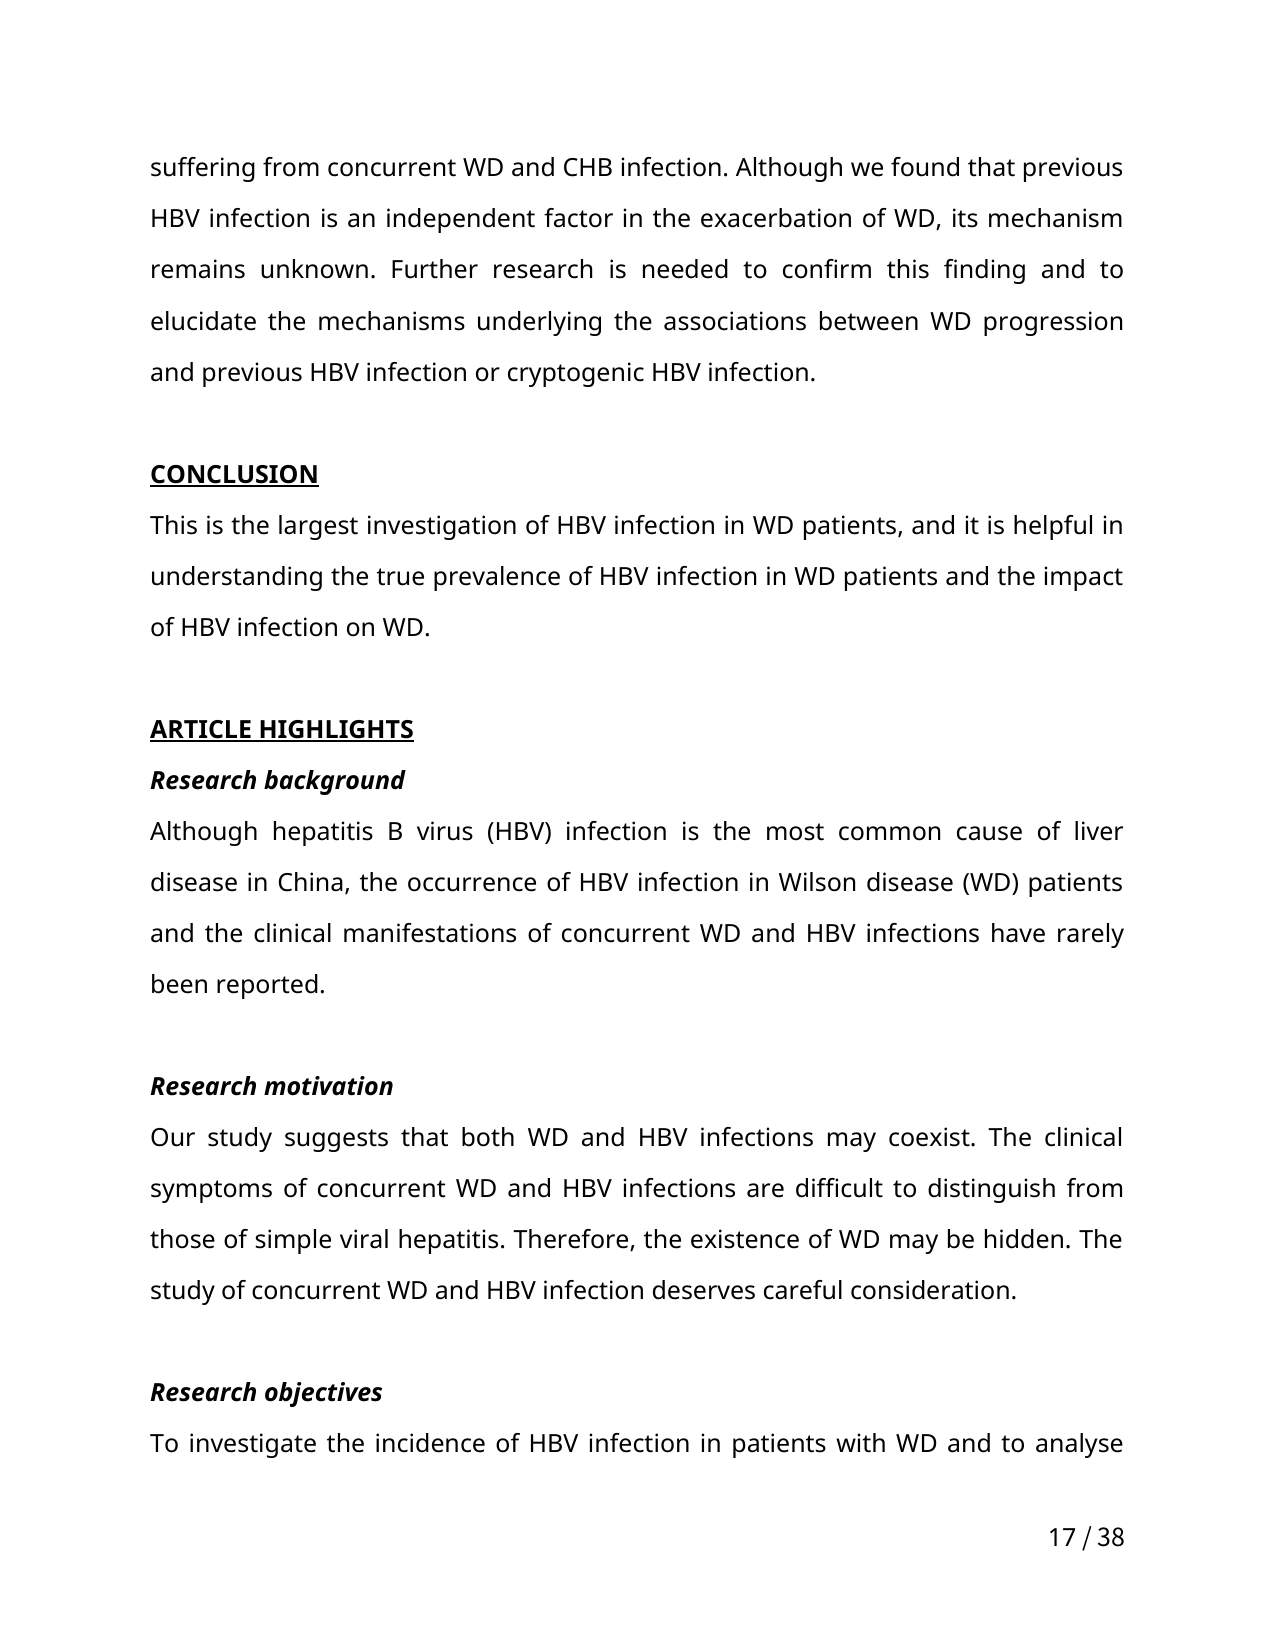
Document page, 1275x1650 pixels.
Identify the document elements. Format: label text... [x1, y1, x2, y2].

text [150, 150, 1125, 388]
text CONCLUSION [150, 456, 1125, 490]
text Research background [150, 762, 1125, 797]
text Although hepatitis B virus (HBV) infection is the most common cause of liver disease in China, the occurrence of HBV infection in Wilson disease (WD) patients and the clinical manifestations of concurrent WD and HBV infections have rarely been reported. [150, 813, 1125, 1001]
text Research objectives [150, 1375, 1125, 1409]
text Research motivation [150, 1069, 1125, 1103]
text ARTICLE HIGHLIGHTS [150, 711, 1125, 746]
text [150, 1426, 1125, 1460]
text Our study suggests that both WD and HBV infections may coexist. The clinical symptoms of concurrent WD and HBV infections are difficult to distinguish from those of simple viral hepatitis. Therefore, the existence of WD may be hidden. The study of concurrent WD and HBV infection deserves careful consideration. [150, 1120, 1125, 1307]
text This is the largest investigation of HBV infection in WD patients, and it is helpful in understanding the true prevalence of HBV infection in WD patients and the impact of HBV infection on WD. [150, 507, 1125, 643]
